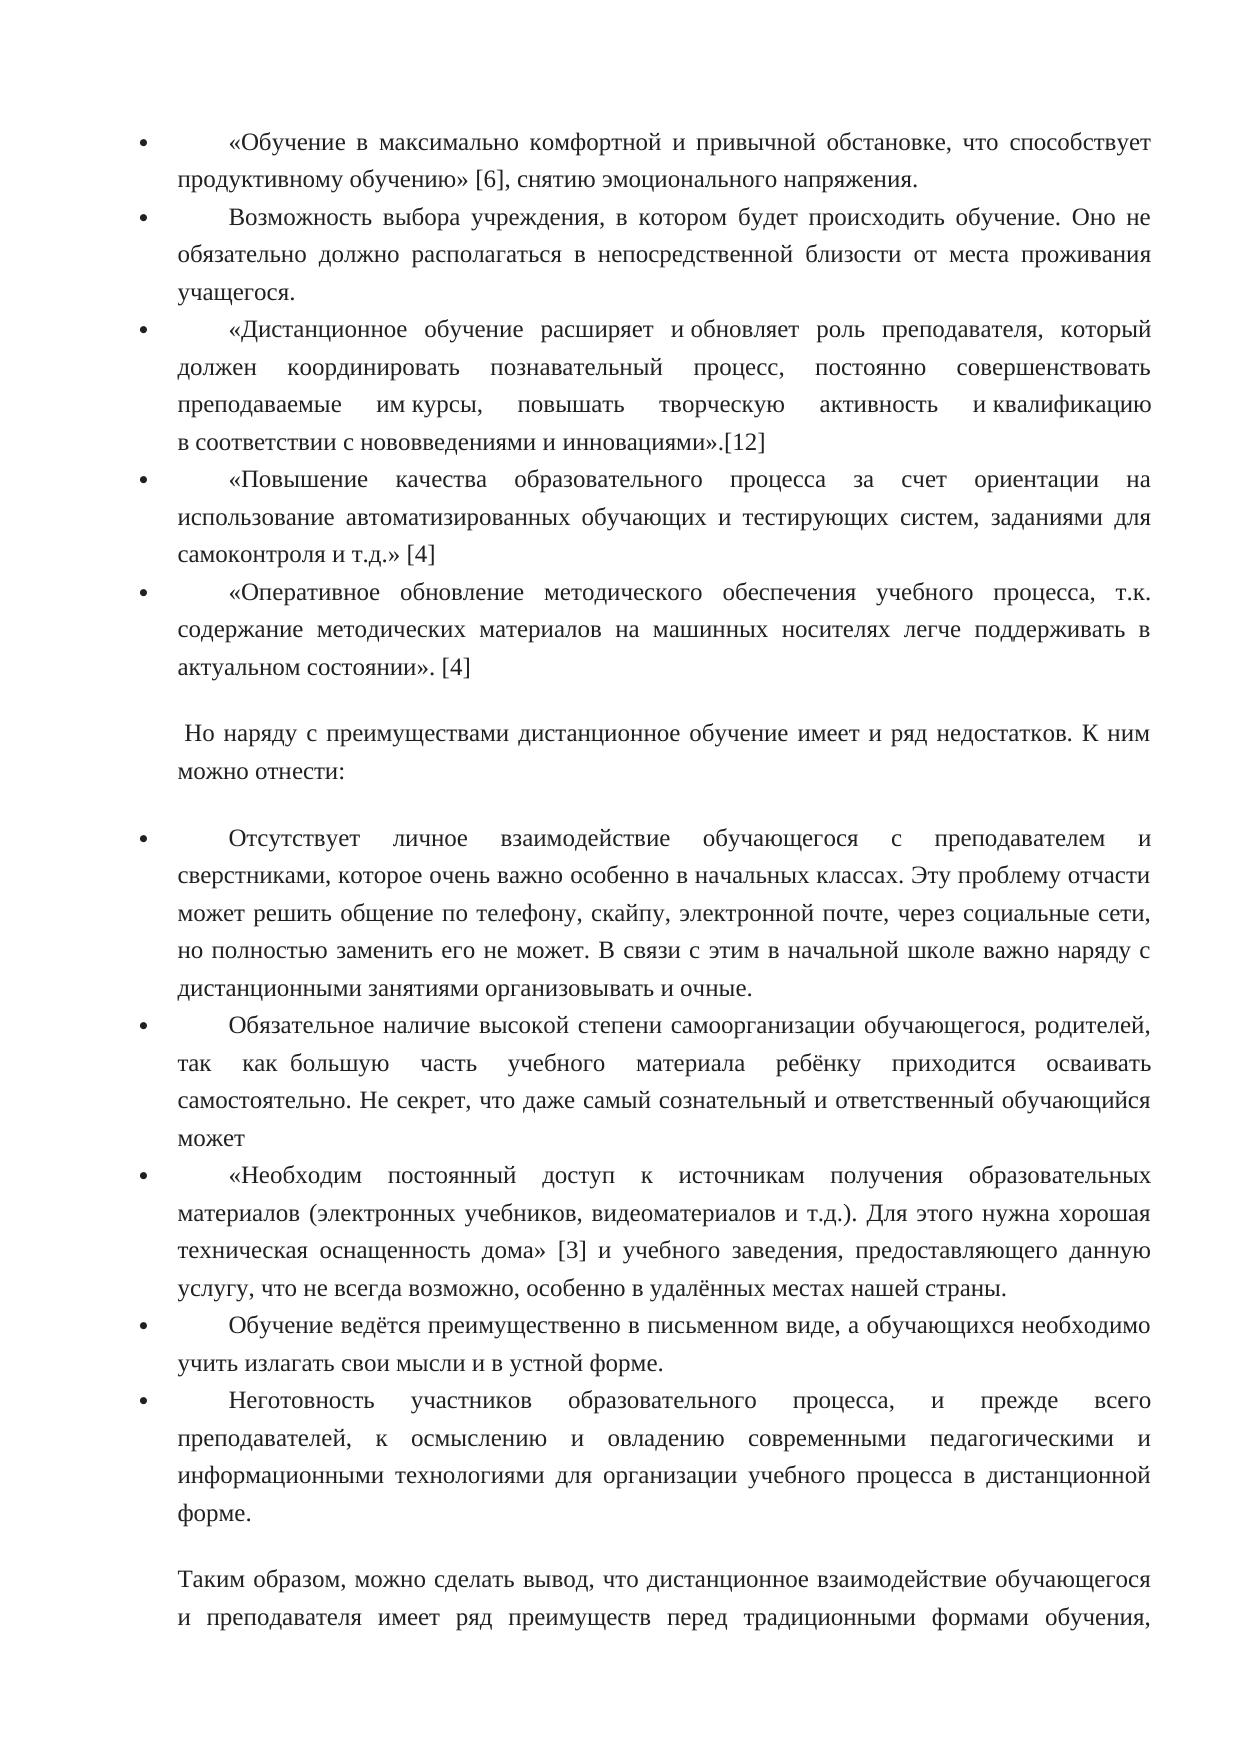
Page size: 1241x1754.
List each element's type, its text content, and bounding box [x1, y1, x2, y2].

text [177, 1556, 1152, 1631]
text Но наряду с преимуществами дистанционное обучение имеет и ряд недостатков. К ним можно отнести: [177, 710, 1152, 785]
list «Обучение в максимально комфортной и привычной обстановке, что способствует продуктивному обучению» [6], снятию эмоционального напряжения. [140, 118, 1152, 193]
list «Повышение качества образовательного процесса за счет ориентации на использование автоматизированных обучающих и тестирующих систем, заданиями для самоконтроля и т.д.» [4] [140, 456, 1152, 568]
list «Оперативное обновление методического обеспечения учебного процесса, т.к. содержание методических материалов на машинных носителях легче поддерживать в актуальном состоянии». [4] [140, 568, 1152, 681]
list Обучение ведётся преимущественно в письменном виде, а обучающихся необходимо учить излагать свои мысли и в устной форме. [140, 1301, 1152, 1376]
list «Необходим постоянный доступ к источникам получения образовательных материалов (электронных учебников, видеоматериалов и т.д.). Для этого нужна хорошая техническая оснащенность дома» [3] и учебного заведения, предоставляющего данную услугу, что не всегда возможно, особенно в удалённых местах нашей страны. [140, 1151, 1152, 1301]
list Отсутствует личное взаимодействие обучающегося с преподавателем и сверстниками, которое очень важно особенно в начальных классах. Эту проблему отчасти может решить общение по телефону, скайпу, электронной почте, через социальные сети, но полностью заменить его не может. В связи с этим в начальной школе важно наряду с дистанционными занятиями организовывать и очные. [140, 814, 1152, 1001]
list «Дистанционное обучение расширяет и обновляет роль преподавателя, который должен координировать познавательный процесс, постоянно совершенствовать преподаваемые им курсы, повышать творческую активность и квалификацию в соответствии с нововведениями и инновациями».[12] [140, 306, 1152, 456]
list Обязательное наличие высокой степени самоорганизации обучающегося, родителей, так как большую часть учебного материала ребёнку приходится осваивать самостоятельно. Не секрет, что даже самый сознательный и ответственный обучающийся может [140, 1001, 1152, 1151]
list Возможность выбора учреждения, в котором будет происходить обучение. Оно не обязательно должно располагаться в непосредственной близости от места проживания учащегося. [140, 193, 1152, 306]
list Неготовность участников образовательного процесса, и прежде всего преподавателей, к осмыслению и овладению современными педагогическими и информационными технологиями для организации учебного процесса в дистанционной форме. [140, 1376, 1152, 1526]
